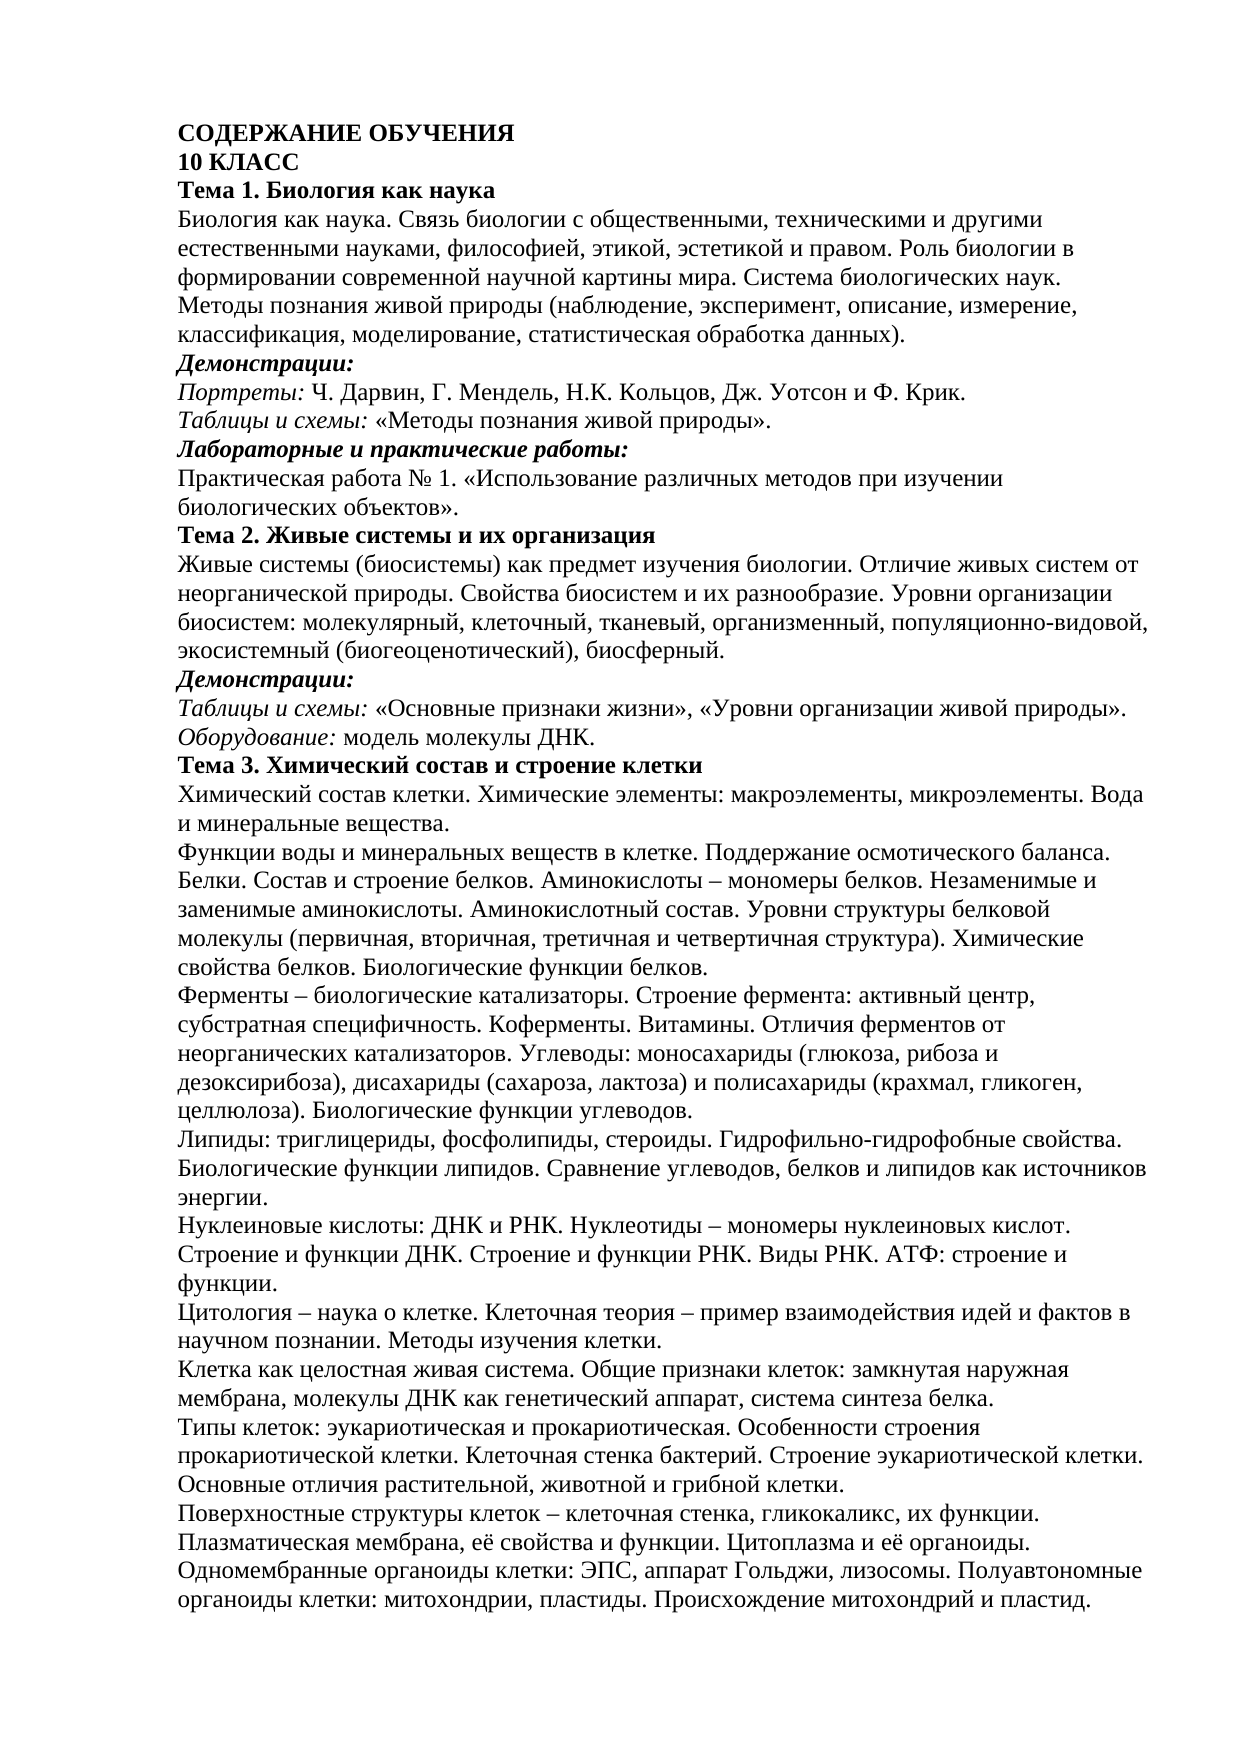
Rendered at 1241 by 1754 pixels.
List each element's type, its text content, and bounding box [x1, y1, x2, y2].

text Биология как наука. Связь биологии с общественными, техническими и другими естественными науками, философией, этикой, эстетикой и правом. Роль биологии в формировании современной научной картины мира. Система биологических наук. [177, 204, 1152, 291]
text Функции воды и минеральных веществ в клетке. Поддержание осмотического баланса. [177, 837, 1152, 866]
text Демонстрации: [177, 348, 1152, 377]
text Химический состав клетки. Химические элементы: макроэлементы, микроэлементы. Вода и минеральные вещества. [177, 779, 1152, 837]
text Типы клеток: эукариотическая и прокариотическая. Особенности строения прокариотической клетки. Клеточная стенка бактерий. Строение эукариотической клетки. Основные отличия растительной, животной и грибной клетки. [177, 1412, 1152, 1498]
text Таблицы и схемы: «Основные признаки жизни», «Уровни организации живой природы». [177, 693, 1152, 722]
text Ферменты – биологические катализаторы. Строение фермента: активный центр, субстратная специфичность. Коферменты. Витамины. Отличия ферментов от неорганических катализаторов. Углеводы: моносахариды (глюкоза, рибоза и дезоксирибоза), дисахариды (сахароза, лактоза) и полисахариды (крахмал, гликоген, целлюлоза). Биологические функции углеводов. [177, 981, 1152, 1124]
text Практическая работа № 1. «Использование различных методов при изучении биологических объектов». [177, 463, 1152, 521]
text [177, 1498, 1152, 1613]
text СОДЕРЖАНИЕ ОБУЧЕНИЯ [177, 118, 1152, 147]
text 10 КЛАСС [177, 147, 1152, 176]
text Белки. Состав и строение белков. Аминокислоты – мономеры белков. Незаменимые и заменимые аминокислоты. Аминокислотный состав. Уровни структуры белковой молекулы (первичная, вторичная, третичная и четвертичная структура). Химические свойства белков. Биологические функции белков. [177, 866, 1152, 981]
text Методы познания живой природы (наблюдение, эксперимент, описание, измерение, классификация, моделирование, статистическая обработка данных). [177, 291, 1152, 348]
text Портреты: Ч. Дарвин, Г. Мендель, Н.К. Кольцов, Дж. Уотсон и Ф. Крик. [177, 377, 1152, 406]
text Нуклеиновые кислоты: ДНК и РНК. Нуклеотиды – мономеры нуклеиновых кислот. Строение и функции ДНК. Строение и функции РНК. Виды РНК. АТФ: строение и функции. [177, 1211, 1152, 1297]
text Клетка как целостная живая система. Общие признаки клеток: замкнутая наружная мембрана, молекулы ДНК как генетический аппарат, система синтеза белка. [177, 1354, 1152, 1412]
text Живые системы (биосистемы) как предмет изучения биологии. Отличие живых систем от неорганической природы. Свойства биосистем и их разнообразие. Уровни организации биосистем: молекулярный, клеточный, тканевый, организменный, популяционно-видовой, экосистемный (биогеоценотический), биосферный. [177, 549, 1152, 664]
text Липиды: триглицериды, фосфолипиды, стероиды. Гидрофильно-гидрофобные свойства. Биологические функции липидов. Сравнение углеводов, белков и липидов как источников энергии. [177, 1124, 1152, 1211]
text Таблицы и схемы: «Методы познания живой природы». [177, 406, 1152, 434]
text Демонстрации: [177, 664, 1152, 693]
text Оборудование: модель молекулы ДНК. [177, 722, 1152, 751]
text Тема 1. Биология как наука [177, 176, 1152, 204]
text Тема 3. Химический состав и строение клетки [177, 751, 1152, 779]
text Тема 2. Живые системы и их организация [177, 521, 1152, 549]
text Лабораторные и практические работы: [177, 434, 1152, 463]
text Цитология – наука о клетке. Клеточная теория – пример взаимодействия идей и фактов в научном познании. Методы изучения клетки. [177, 1297, 1152, 1354]
